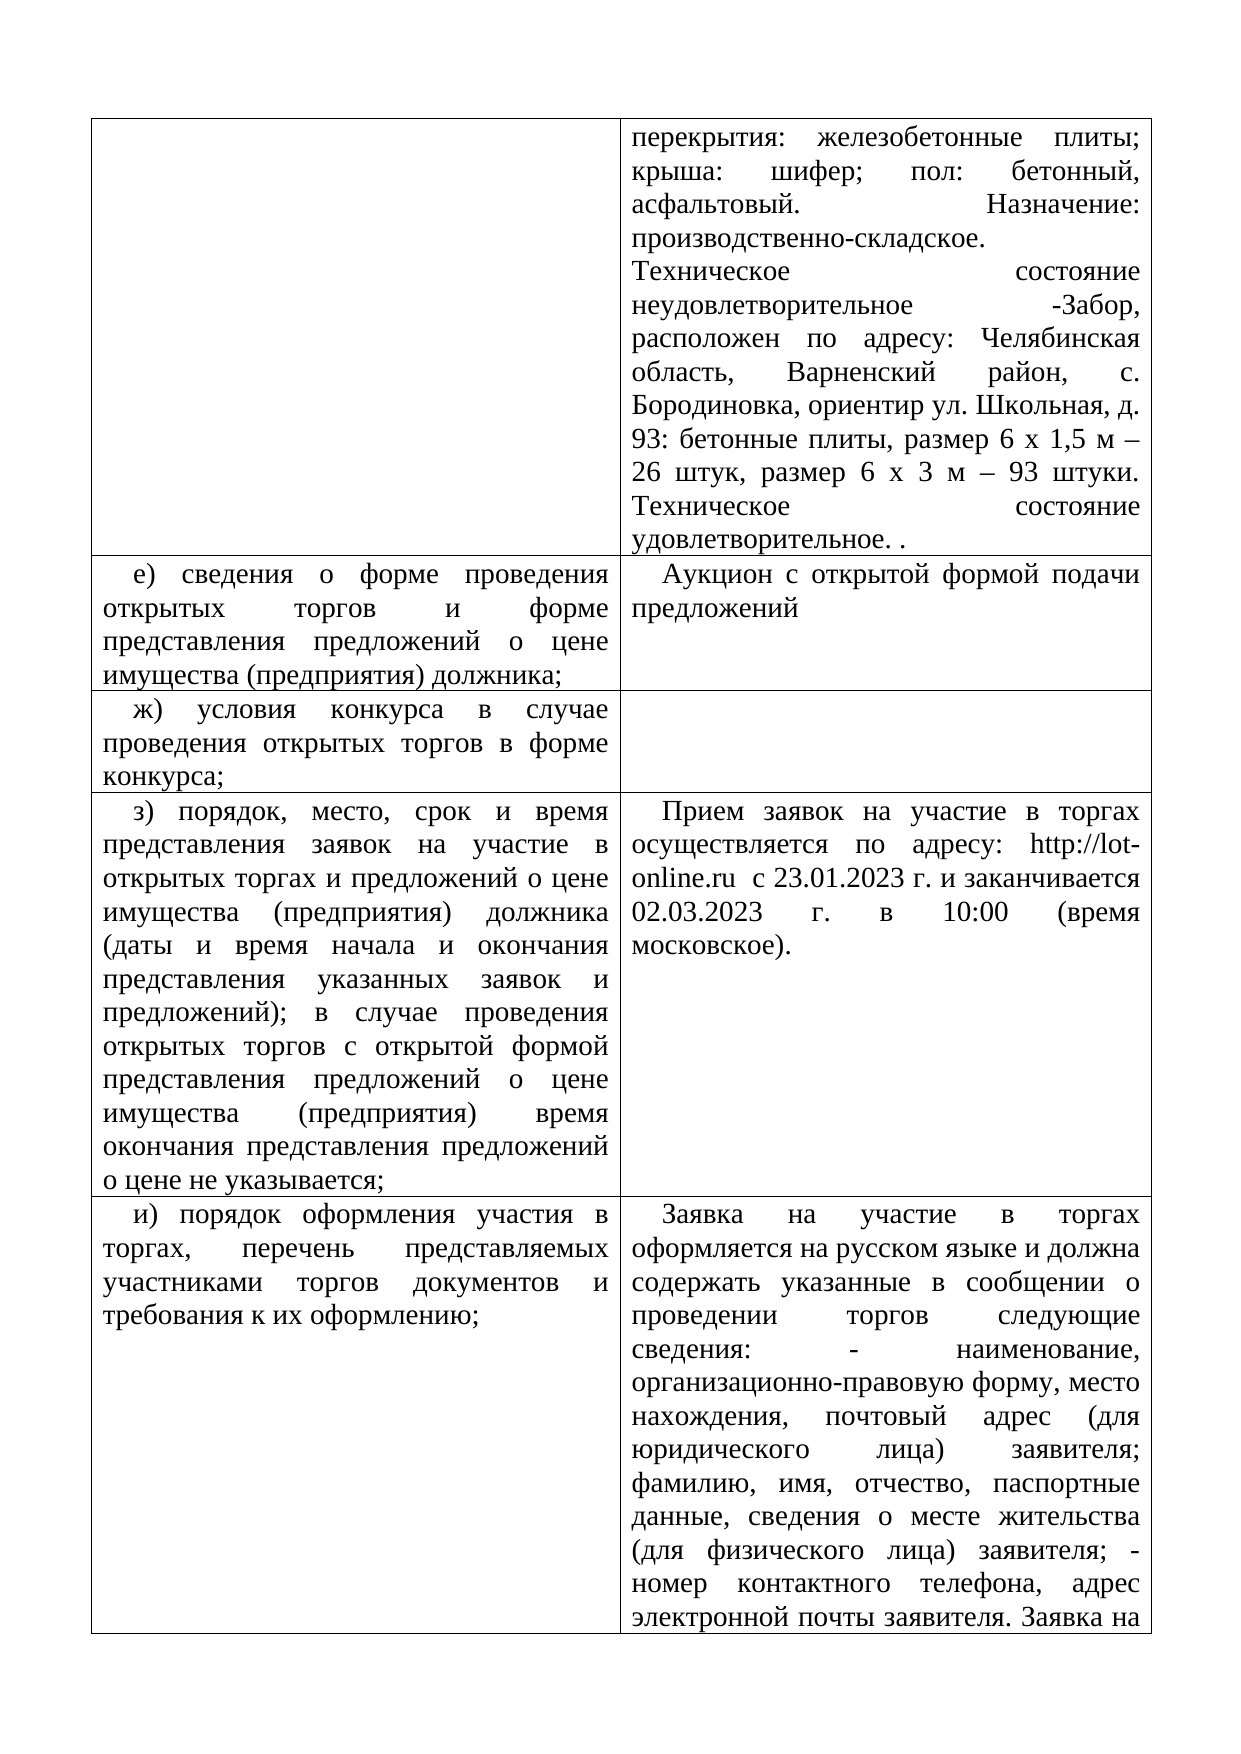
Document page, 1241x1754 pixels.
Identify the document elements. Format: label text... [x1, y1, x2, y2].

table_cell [92, 119, 620, 555]
table_cell ж) условия конкурса в случае проведения открытых торгов в форме конкурса; [92, 691, 620, 792]
table_cell з) порядок, место, срок и время представления заявок на участие в открытых торгах и предложений о цене имущества (предприятия) должника (даты и время начала и окончания представления указанных заявок и предложений); в случае проведения открытых торгов с открытой формой представления предложений о цене имущества (предприятия) время окончания представления предложений о цене не указывается; [92, 793, 620, 1196]
table_cell [621, 691, 1151, 792]
table_cell Аукцион с открытой формой подачи предложений [621, 556, 1151, 690]
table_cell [621, 1197, 1151, 1633]
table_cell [92, 1197, 620, 1633]
table_cell е) сведения о форме проведения открытых торгов и форме представления предложений о цене имущества (предприятия) должника; [92, 556, 620, 690]
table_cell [621, 119, 1151, 555]
table_cell Прием заявок на участие в торгах осуществляется по адресу: http://lot-online.ru с 23.01.2023 г. и заканчивается 02.03.2023 г. в 10:00 (время московское). [621, 793, 1151, 1196]
